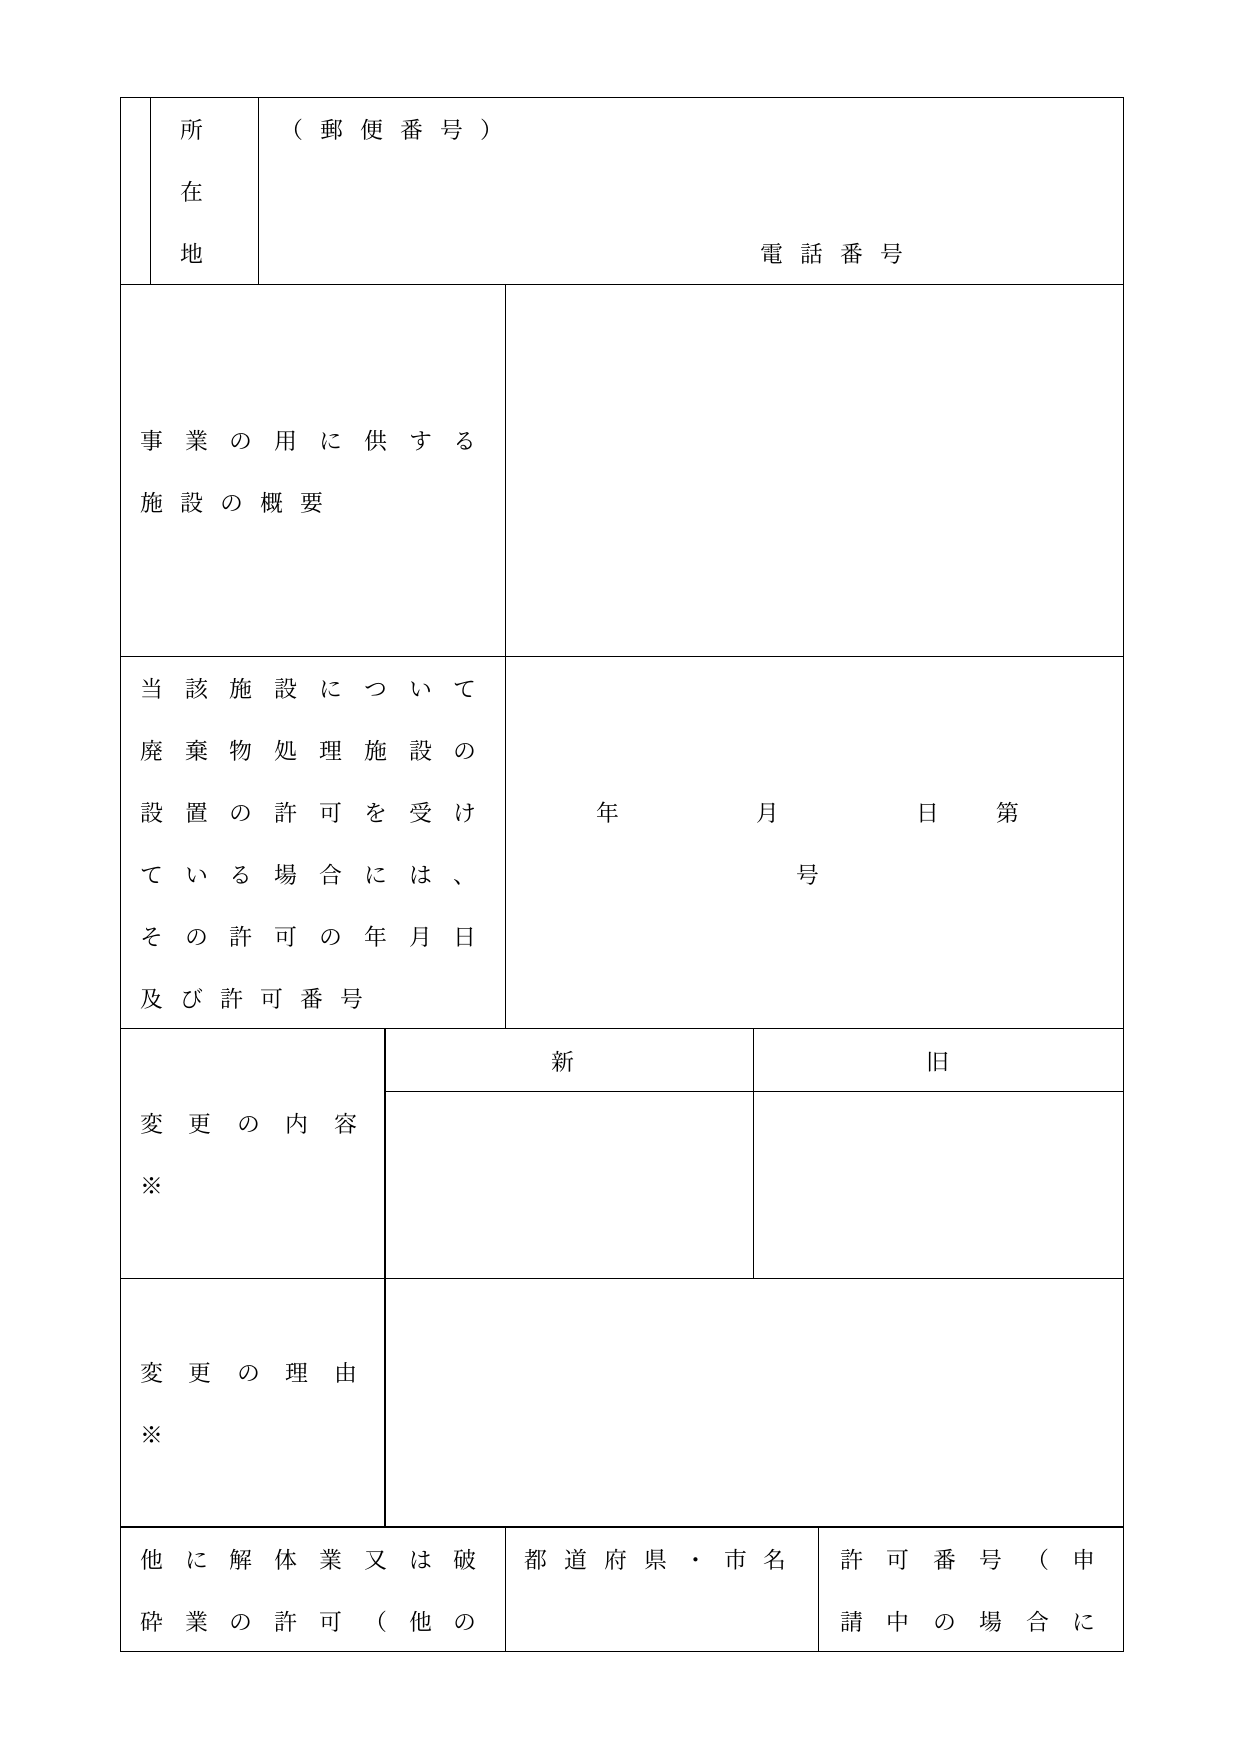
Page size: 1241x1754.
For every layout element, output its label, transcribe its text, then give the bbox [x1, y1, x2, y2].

table_cell 変更の内容※ [121, 1029, 384, 1278]
table_cell [121, 98, 150, 284]
table_cell 当該施設について廃棄物処理施設の設置の許可を受けている場合には、その許可の年月日及び許可番号 [121, 657, 505, 1028]
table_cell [819, 1528, 1123, 1651]
table_cell 事業の用に供する施設の概要 [121, 285, 505, 656]
table_cell [754, 1092, 1123, 1278]
table_cell 都道府県・市名 [506, 1528, 818, 1651]
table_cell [121, 1528, 505, 1651]
table_cell 変更の理由※ [121, 1279, 384, 1526]
table_cell 新 [386, 1029, 753, 1091]
table_cell 旧 [754, 1029, 1123, 1091]
table_cell [386, 1092, 753, 1278]
table_cell 所在地 [151, 98, 258, 284]
table_cell （郵便番号） 電話番号 [259, 98, 1123, 284]
table_cell [506, 285, 1123, 656]
table_cell [386, 1279, 1123, 1526]
table_cell 年 月 日 第 号 [506, 657, 1123, 1028]
